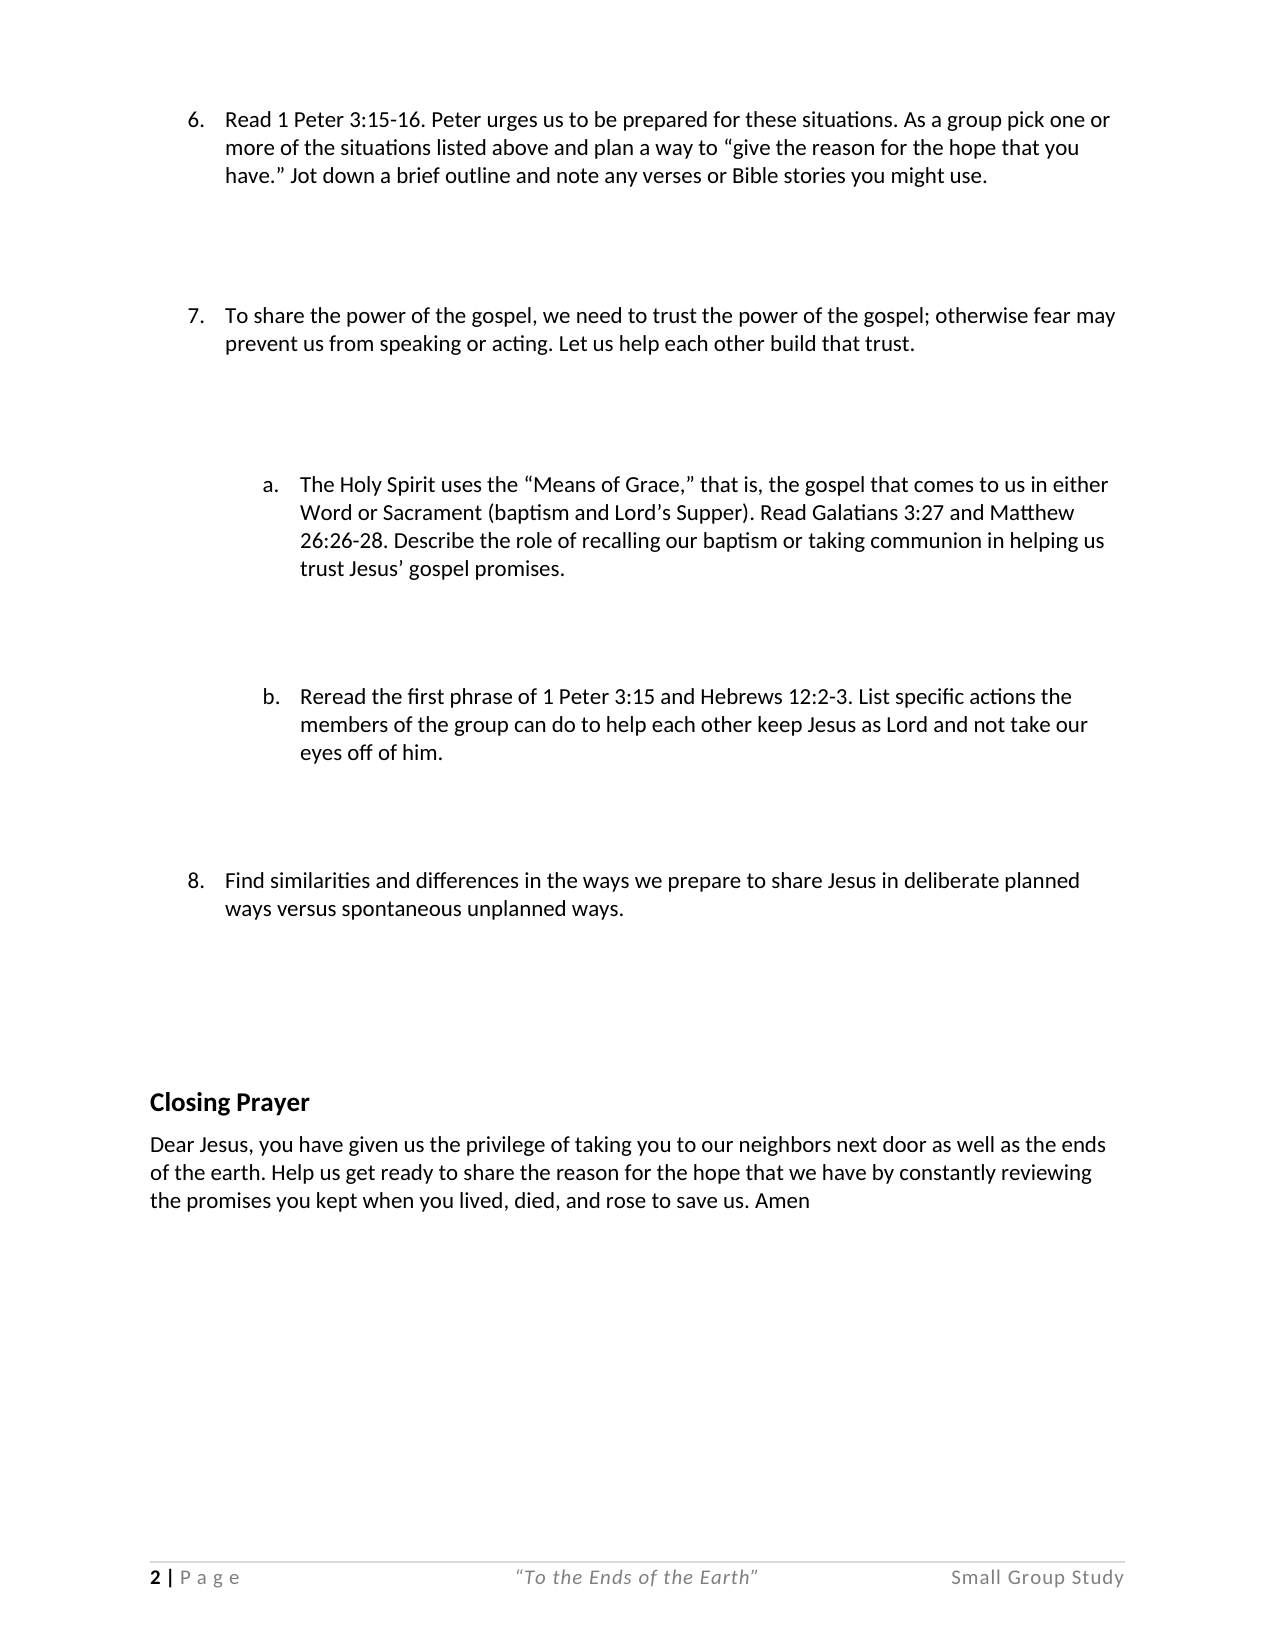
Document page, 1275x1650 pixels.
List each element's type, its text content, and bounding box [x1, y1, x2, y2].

list The Holy Spirit uses the “Means of Grace,” that is, the gospel that comes to us in either Word or Sacrament (baptism and Lord’s Supper). Read Galatians 3:27 and Matthew 26:26-28. Describe the role of recalling our baptism or taking communion in helping us trust Jesus’ gospel promises. [262, 470, 1125, 582]
list Read 1 Peter 3:15-16. Peter urges us to be prepared for these situations. As a group pick one or more of the situations listed above and plan a way to “give the reason for the hope that you have.” Jot down a brief outline and note any verses or Bible stories you might use. [187, 105, 1125, 189]
text Dear Jesus, you have given us the privilege of taking you to our neighbors next door as well as the ends of the earth. Help us get ready to share the reason for the hope that we have by constantly reviewing the promises you kept when you lived, died, and rose to save us. Amen [150, 1130, 1125, 1214]
subtitle Closing Prayer [150, 1085, 1125, 1118]
list Find similarities and differences in the ways we prepare to share Jesus in deliberate planned ways versus spontaneous unplanned ways. [187, 866, 1125, 922]
list Reread the first phrase of 1 Peter 3:15 and Hebrews 12:2-3. List specific actions the members of the group can do to help each other keep Jesus as Lord and not take our eyes off of him. [262, 682, 1125, 766]
list To share the power of the gospel, we need to trust the power of the gospel; otherwise fear may prevent us from speaking or acting. Let us help each other build that trust. [187, 302, 1125, 358]
